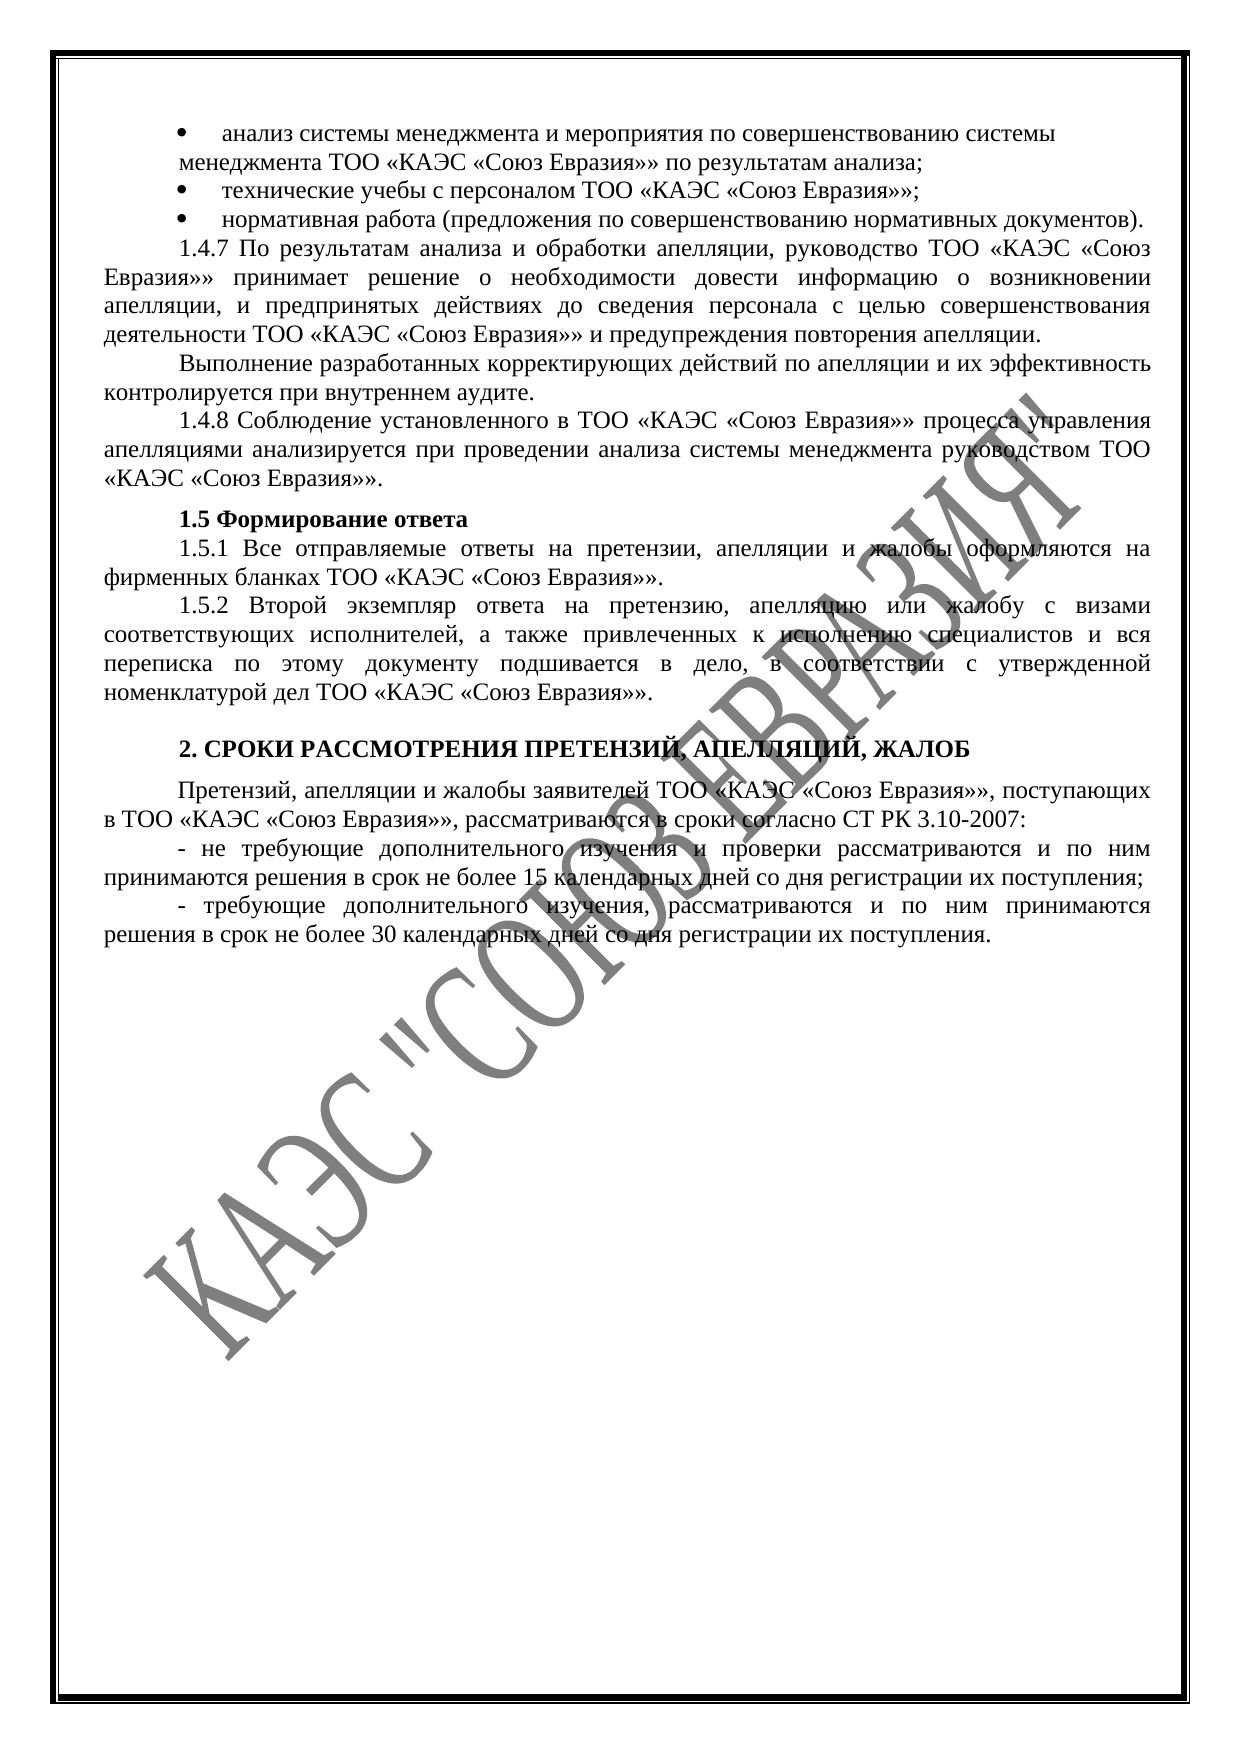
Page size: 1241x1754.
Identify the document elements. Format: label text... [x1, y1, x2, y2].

text Претензий, апелляции и жалобы заявителей ТОО «КАЭС «Союз Евразия»», поступающих в ТОО «КАЭС «Союз Евразия»», рассматриваются в сроки согласно СТ РК 3.10-2007: [103, 776, 1152, 833]
text 1.4.8 Соблюдение установленного в ТОО «КАЭС «Союз Евразия»» процесса управления апелляциями анализируется при проведении анализа системы менеджмента руководством ТОО «КАЭС «Союз Евразия»». [103, 406, 1152, 492]
text - не требующие дополнительного изучения и проверки рассматриваются и по ним принимаются решения в срок не более 15 календарных дней со дня регистрации их поступления; [103, 833, 1152, 891]
text 1.5 Формирование ответа [103, 504, 1152, 533]
text 1.5.1 Все отправляемые ответы на претензии, апелляции и жалобы оформляются на фирменных бланках ТОО «КАЭС «Союз Евразия»». [103, 533, 1152, 591]
text 1.4.7 По результатам анализа и обработки апелляции, руководство ТОО «КАЭС «Союз Евразия»» принимает решение о необходимости довести информацию о возникновении апелляции, и предпринятых действиях до сведения персонала с целью совершенствования деятельности ТОО «КАЭС «Союз Евразия»» и предупреждения повторения апелляции. [103, 233, 1152, 348]
text 1.5.2 Второй экземпляр ответа на претензию, апелляцию или жалобу с визами соответствующих исполнителей, а также привлеченных к исполнению специалистов и вся переписка по этому документу подшивается в дело, в соответствии с утвержденной номенклатурой дел ТОО «КАЭС «Союз Евразия»». [103, 591, 1152, 706]
text - требующие дополнительного изучения, рассматриваются и по ним принимаются решения в срок не более 30 календарных дней со дня регистрации их поступления. [103, 891, 1152, 948]
list анализ системы менеджмента и мероприятия по совершенствованию системы менеджмента ТОО «КАЭС «Союз Евразия»» по результатам анализа; [177, 118, 1152, 176]
text 2. Сроки рассмотрения претензий, апелляций, ЖАЛОБ [103, 734, 1152, 763]
list нормативная работа (предложения по совершенствованию нормативных документов). [177, 204, 1152, 233]
list технические учебы с персоналом ТОО «КАЭС «Союз Евразия»»; [177, 176, 1152, 204]
text Выполнение разработанных корректирующих действий по апелляции и их эффективность контролируется при внутреннем аудите. [103, 348, 1152, 406]
